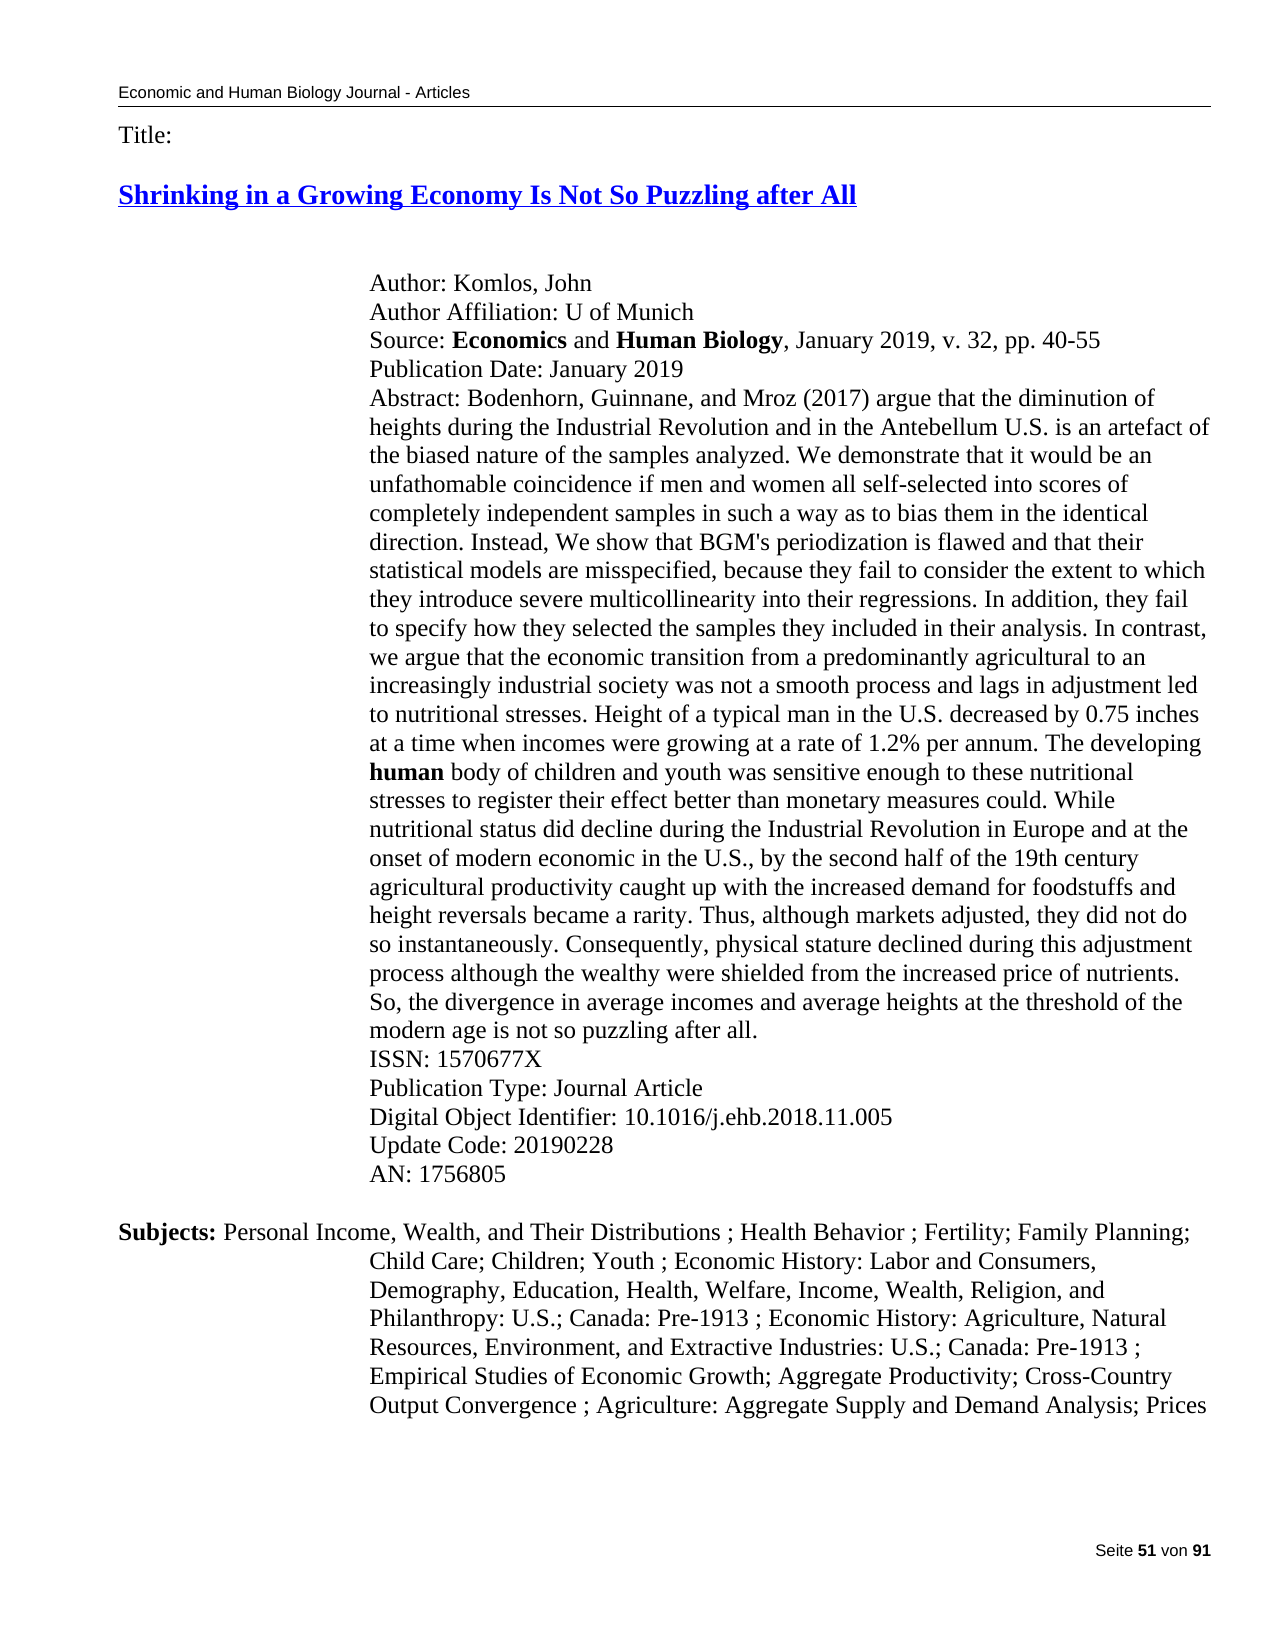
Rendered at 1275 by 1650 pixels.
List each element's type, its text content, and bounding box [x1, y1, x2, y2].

text Author: Komlos, John Author Affiliation: U of Munich Source: Economics and Human Biology, January 2019, v. 32, pp. 40-55 Publication Date: January 2019 Abstract: Bodenhorn, Guinnane, and Mroz (2017) argue that the diminution of heights during the Industrial Revolution and in the Antebellum U.S. is an artefact of the biased nature of the samples analyzed. We demonstrate that it would be an unfathomable coincidence if men and women all self-selected into scores of completely independent samples in such a way as to bias them in the identical direction. Instead, We show that BGM's periodization is flawed and that their statistical models are misspecified, because they fail to consider the extent to which they introduce severe multicollinearity into their regressions. In addition, they fail to specify how they selected the samples they included in their analysis. In contrast, we argue that the economic transition from a predominantly agricultural to an increasingly industrial society was not a smooth process and lags in adjustment led to nutritional stresses. Height of a typical man in the U.S. decreased by 0.75 inches at a time when incomes were growing at a rate of 1.2% per annum. The developing human body of children and youth was sensitive enough to these nutritional stresses to register their effect better than monetary measures could. While nutritional status did decline during the Industrial Revolution in Europe and at the onset of modern economic in the U.S., by the second half of the 19th century agricultural productivity caught up with the increased demand for foodstuffs and height reversals became a rarity. Thus, although markets adjusted, they did not do so instantaneously. Consequently, physical stature declined during this adjustment process although the wealthy were shielded from the increased price of nutrients. So, the divergence in average incomes and average heights at the threshold of the modern age is not so puzzling after all. ISSN: 1570677X Publication Type: Journal Article Digital Object Identifier: 10.1016/j.ehb.2018.11.005 Update Code: 20190228 AN: 1756805 [118, 239, 1211, 1188]
text Shrinking in a Growing Economy Is Not So Puzzling after All [118, 178, 1211, 210]
text Title: [118, 120, 1211, 148]
text Subjects: Personal Income, Wealth, and Their Distributions ; Health Behavior ; Fertility; Family Planning; Child Care; Children; Youth ; Economic History: Labor and Consumers, Demography, Education, Health, Welfare, Income, Wealth, Religion, and Philanthropy: U.S.; Canada: Pre-1913 ; Economic History: Agriculture, Natural Resources, Environment, and Extractive Industries: U.S.; Canada: Pre-1913 ; Empirical Studies of Economic Growth; Aggregate Productivity; Cross-Country Output Convergence ; Agriculture: Aggregate Supply and Demand Analysis; Prices [118, 1217, 1211, 1418]
